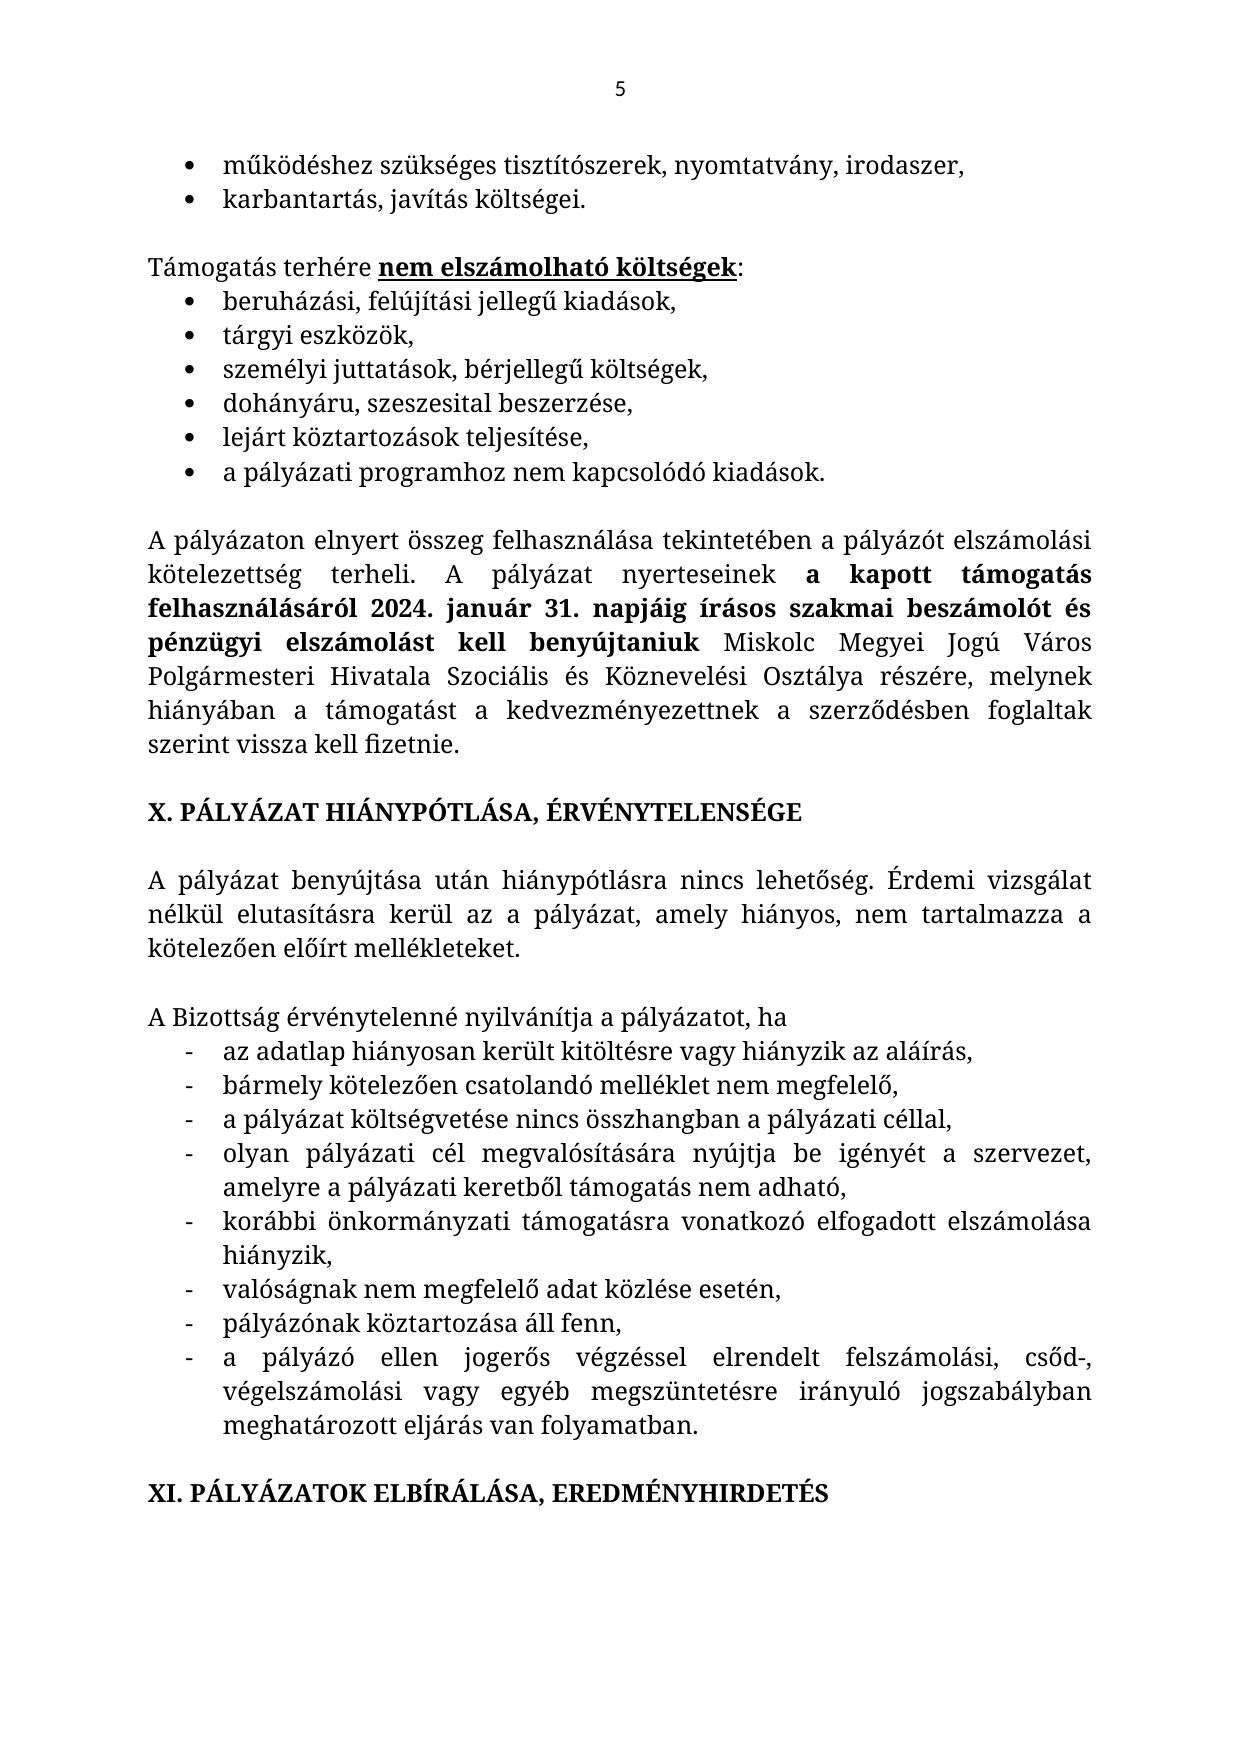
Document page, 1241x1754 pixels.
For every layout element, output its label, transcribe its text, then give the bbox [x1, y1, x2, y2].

text XI. PÁLYÁZATOK ELBÍRÁLÁSA, EREDMÉNYHIRDETÉS [148, 1476, 1093, 1510]
list karbantartás, javítás költségei. [185, 182, 1093, 216]
list dohányáru, szeszesital beszerzése, [185, 386, 1093, 420]
list működéshez szükséges tisztítószerek, nyomtatvány, irodaszer, [185, 148, 1093, 182]
list az adatlap hiányosan került kitöltésre vagy hiányzik az aláírás, [185, 1033, 1093, 1067]
list bármely kötelezően csatolandó melléklet nem megfelelő, [185, 1067, 1093, 1101]
list olyan pályázati cél megvalósítására nyújtja be igényét a szervezet, amelyre a pályázati keretből támogatás nem adható, [185, 1135, 1093, 1203]
list személyi juttatások, bérjellegű költségek, [185, 352, 1093, 386]
list tárgyi eszközök, [185, 318, 1093, 352]
text Támogatás terhére nem elszámolható költségek: [148, 250, 1093, 284]
list lejárt köztartozások teljesítése, [185, 420, 1093, 454]
text A Bizottság érvénytelenné nyilvánítja a pályázatot, ha [148, 999, 1093, 1033]
list beruházási, felújítási jellegű kiadások, [185, 284, 1093, 318]
list a pályázat költségvetése nincs összhangban a pályázati céllal, [185, 1101, 1093, 1135]
list korábbi önkormányzati támogatásra vonatkozó elfogadott elszámolása hiányzik, [185, 1203, 1093, 1272]
text X. PÁLYÁZAT HIÁNYPÓTLÁSA, ÉRVÉNYTELENSÉGE [148, 795, 1093, 829]
list a pályázati programhoz nem kapcsolódó kiadások. [185, 454, 1093, 488]
text A pályázaton elnyert összeg felhasználása tekintetében a pályázót elszámolási kötelezettség terheli. A pályázat nyerteseinek a kapott támogatás felhasználásáról 2024. január 31. napjáig írásos szakmai beszámolót és pénzügyi elszámolást kell benyújtaniuk Miskolc Megyei Jogú Város Polgármesteri Hivatala Szociális és Köznevelési Osztálya részére, melynek hiányában a támogatást a kedvezményezettnek a szerződésben foglaltak szerint vissza kell fizetnie. [148, 522, 1093, 761]
list pályázónak köztartozása áll fenn, [185, 1306, 1093, 1340]
list valóságnak nem megfelelő adat közlése esetén, [185, 1272, 1093, 1306]
text A pályázat benyújtása után hiánypótlásra nincs lehetőség. Érdemi vizsgálat nélkül elutasításra kerül az a pályázat, amely hiányos, nem tartalmazza a kötelezően előírt mellékleteket. [148, 863, 1093, 965]
list a pályázó ellen jogerős végzéssel elrendelt felszámolási, csőd-, végelszámolási vagy egyéb megszüntetésre irányuló jogszabályban meghatározott eljárás van folyamatban. [185, 1340, 1093, 1442]
